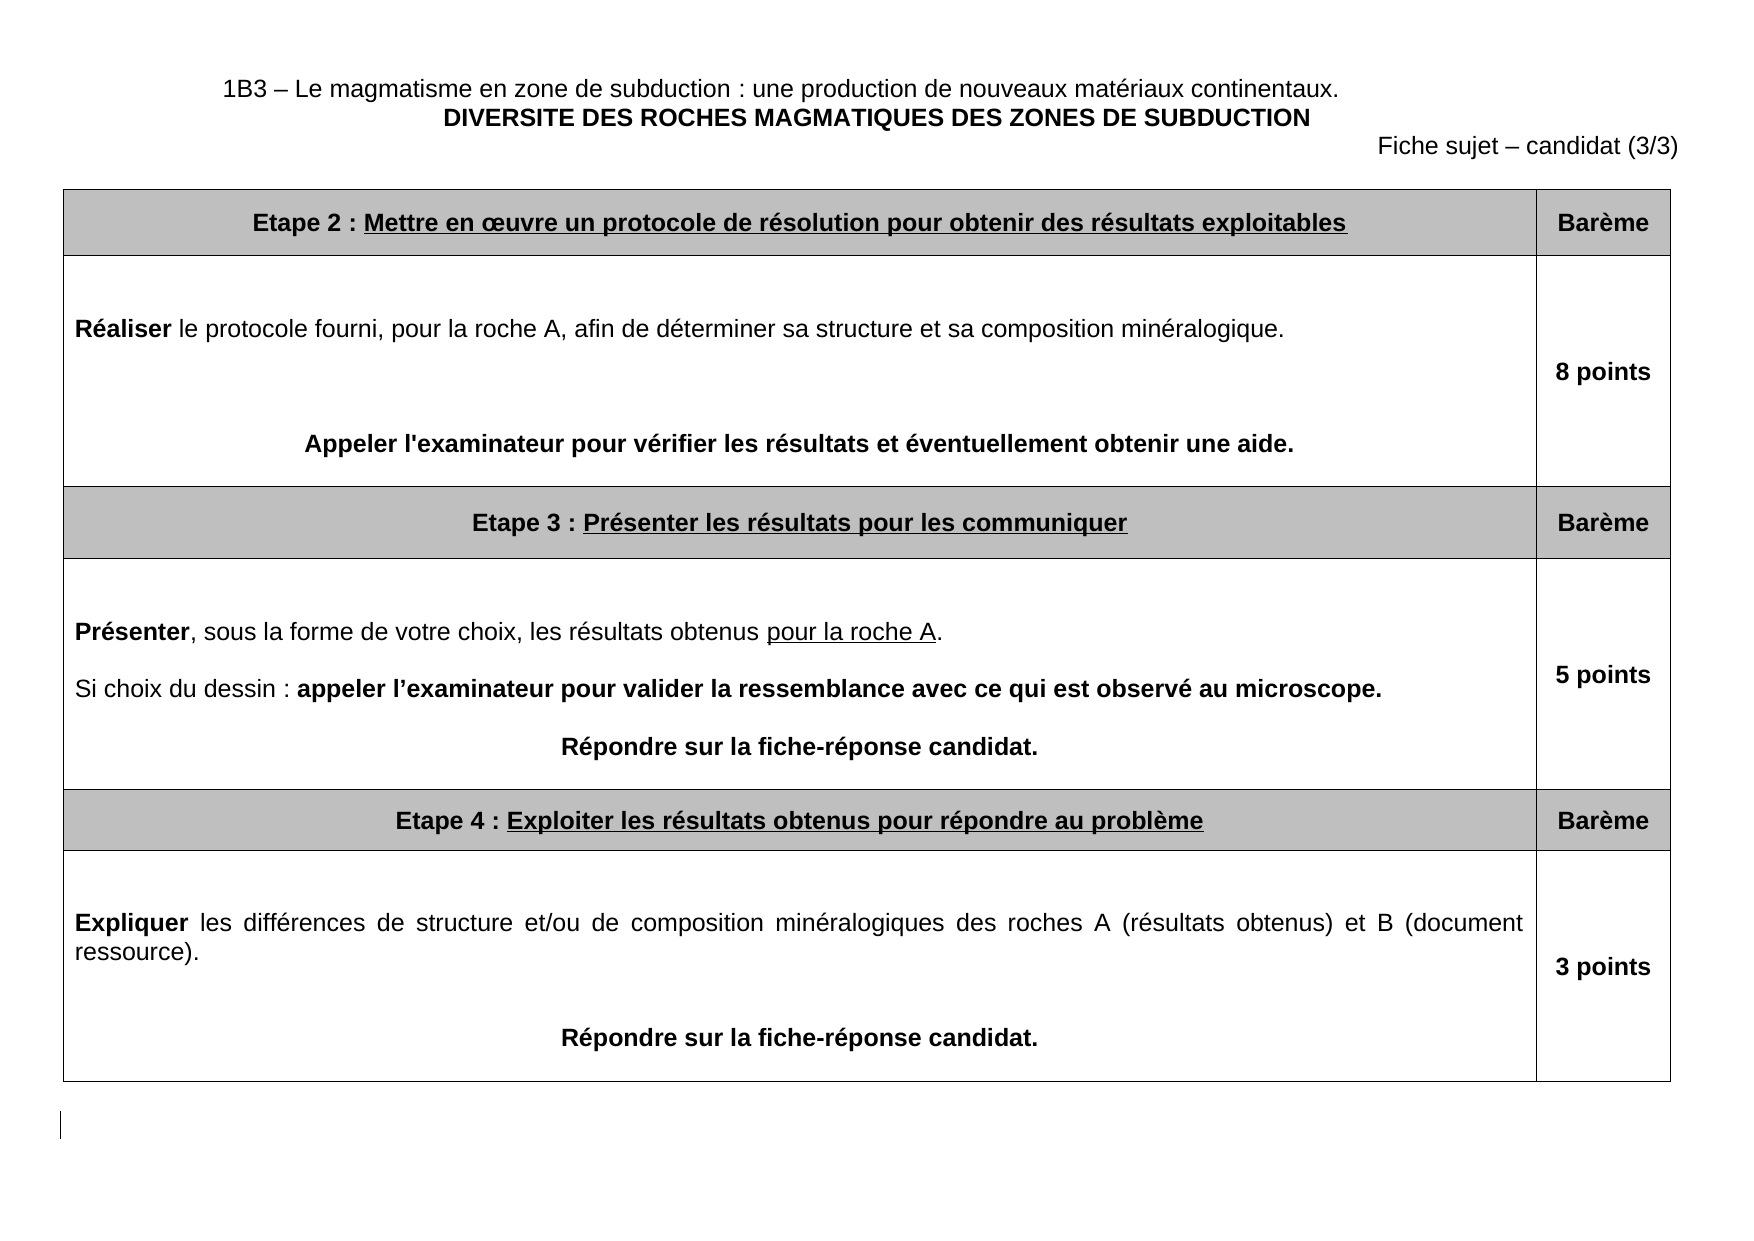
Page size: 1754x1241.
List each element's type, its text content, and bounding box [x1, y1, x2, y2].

table_cell 8 points [1537, 256, 1670, 486]
table_cell Barème [1537, 790, 1670, 850]
table_cell Etape 3 : Présenter les résultats pour les communiquer [64, 487, 1536, 558]
table_cell 5 points [1537, 559, 1670, 789]
text Fiche sujet – candidat (3/3) [75, 131, 1679, 160]
table_cell Expliquer les différences de structure et/ou de composition minéralogiques des roches A (résultats obtenus) et B (document ressource). Répondre sur la fiche-réponse candidat. [64, 851, 1536, 1081]
table_cell Présenter, sous la forme de votre choix, les résultats obtenus pour la roche A. Si choix du dessin : appeler l’examinateur pour valider la ressemblance avec ce qui est observé au microscope. Répondre sur la fiche-réponse candidat. [64, 559, 1536, 789]
table_cell Barème [1537, 487, 1670, 558]
table_header Barème [1537, 190, 1670, 255]
table_cell Etape 4 : Exploiter les résultats obtenus pour répondre au problème [64, 790, 1536, 850]
table_header Etape 2 : Mettre en œuvre un protocole de résolution pour obtenir des résultats exploitables [64, 190, 1536, 255]
table_cell Réaliser le protocole fourni, pour la roche A, afin de déterminer sa structure et sa composition minéralogique. Appeler l'examinateur pour vérifier les résultats et éventuellement obtenir une aide. [64, 256, 1536, 486]
table_cell 3 points [1537, 851, 1670, 1081]
